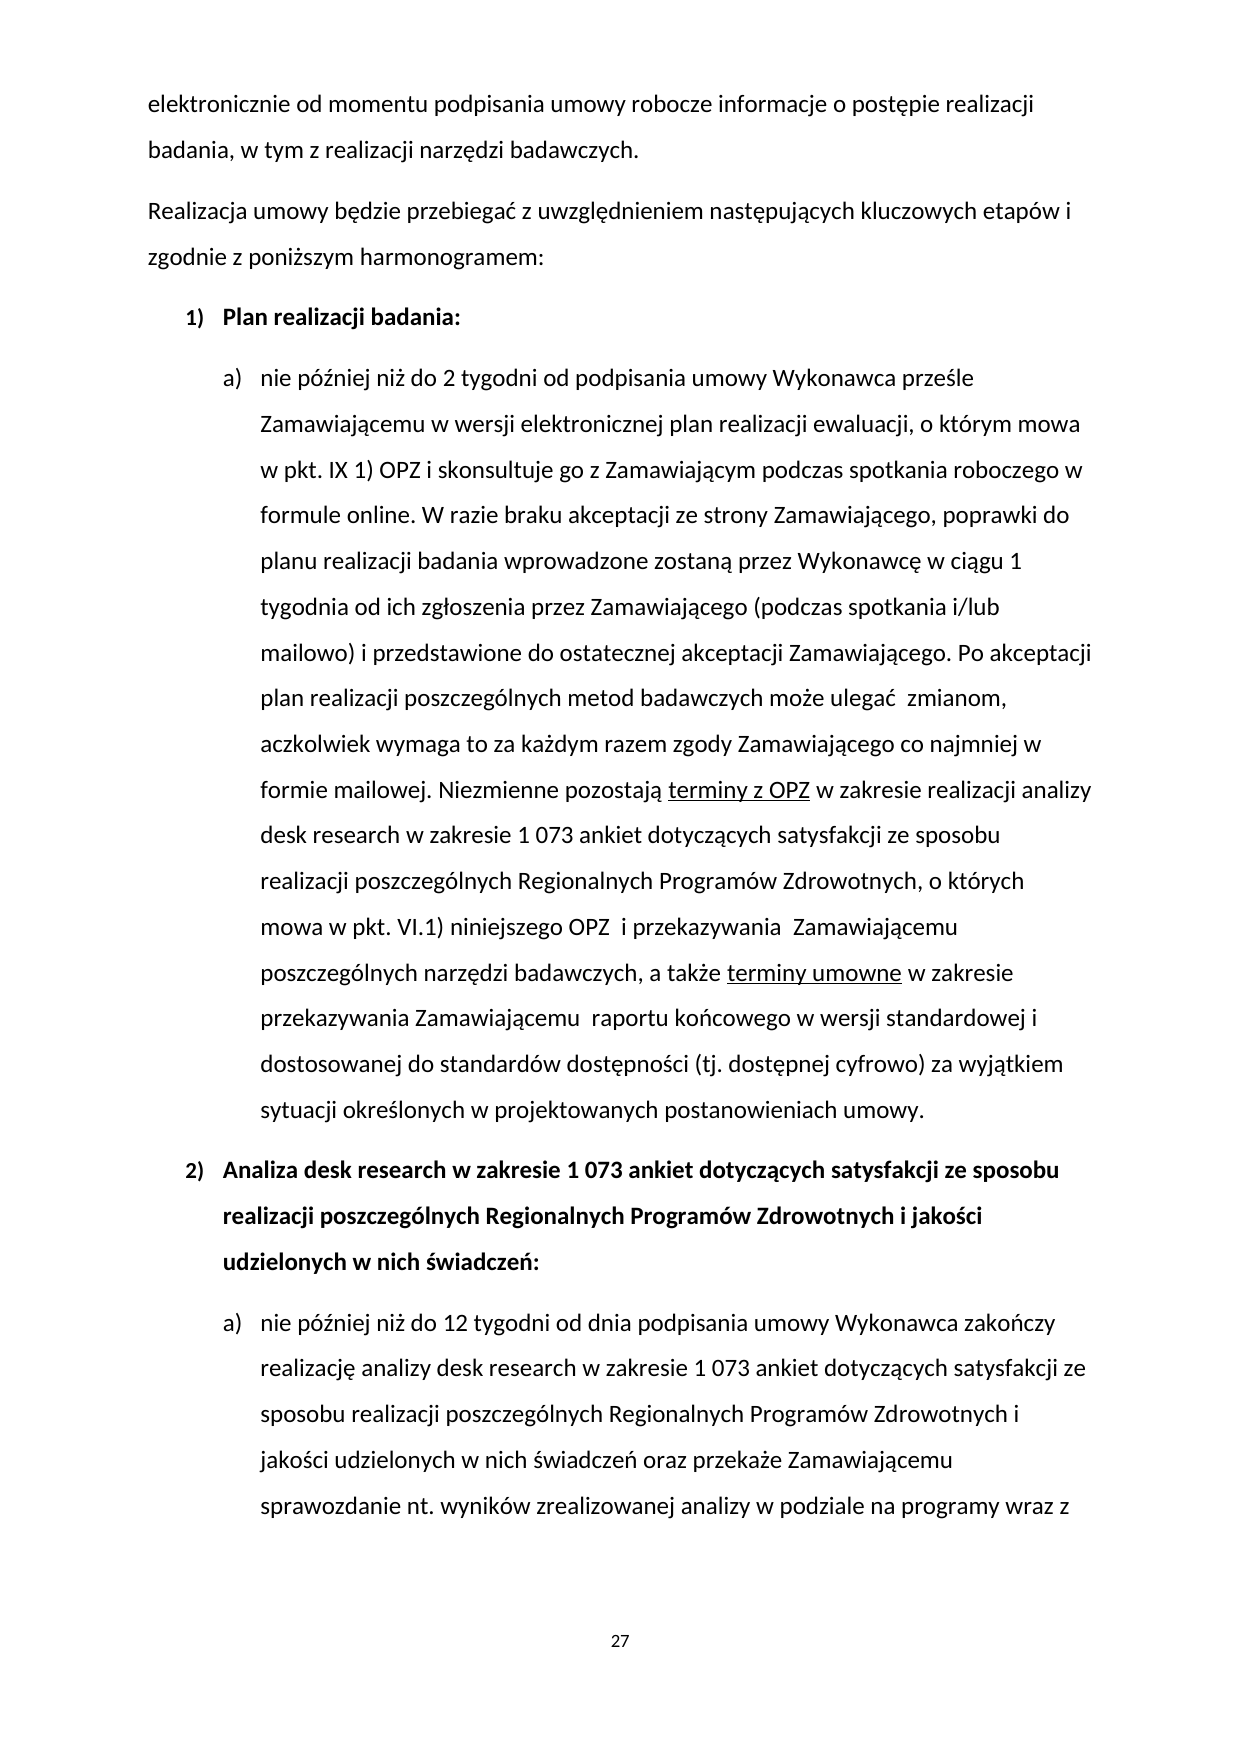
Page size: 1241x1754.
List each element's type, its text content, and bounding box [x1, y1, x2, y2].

list Analiza desk research w zakresie 1 073 ankiet dotyczących satysfakcji ze sposobu realizacji poszczególnych Regionalnych Programów Zdrowotnych i jakości udzielonych w nich świadczeń: [185, 1155, 1093, 1277]
list nie później niż do 2 tygodni od podpisania umowy Wykonawca prześle Zamawiającemu w wersji elektronicznej plan realizacji ewaluacji, o którym mowa w pkt. IX 1) OPZ i skonsultuje go z Zamawiającym podczas spotkania roboczego w formule online. W razie braku akceptacji ze strony Zamawiającego, poprawki do planu realizacji badania wprowadzone zostaną przez Wykonawcę w ciągu 1 tygodnia od ich zgłoszenia przez Zamawiającego (podczas spotkania i/lub mailowo) i przedstawione do ostatecznej akceptacji Zamawiającego. Po akceptacji plan realizacji poszczególnych metod badawczych może ulegać zmianom, aczkolwiek wymaga to za każdym razem zgody Zamawiającego co najmniej w formie mailowej. Niezmienne pozostają terminy z OPZ w zakresie realizacji analizy desk research w zakresie 1 073 ankiet dotyczących satysfakcji ze sposobu realizacji poszczególnych Regionalnych Programów Zdrowotnych, o których mowa w pkt. VI.1) niniejszego OPZ i przekazywania Zamawiającemu poszczególnych narzędzi badawczych, a także terminy umowne w zakresie przekazywania Zamawiającemu raportu końcowego w wersji standardowej i dostosowanej do standardów dostępności (tj. dostępnej cyfrowo) za wyjątkiem sytuacji określonych w projektowanych postanowieniach umowy. [223, 362, 1093, 1124]
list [223, 1307, 1093, 1520]
text Realizacja umowy będzie przebiegać z uwzględnieniem następujących kluczowych etapów i zgodnie z poniższym harmonogramem: [148, 195, 1093, 271]
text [148, 89, 1093, 165]
list Plan realizacji badania: [185, 302, 1093, 332]
